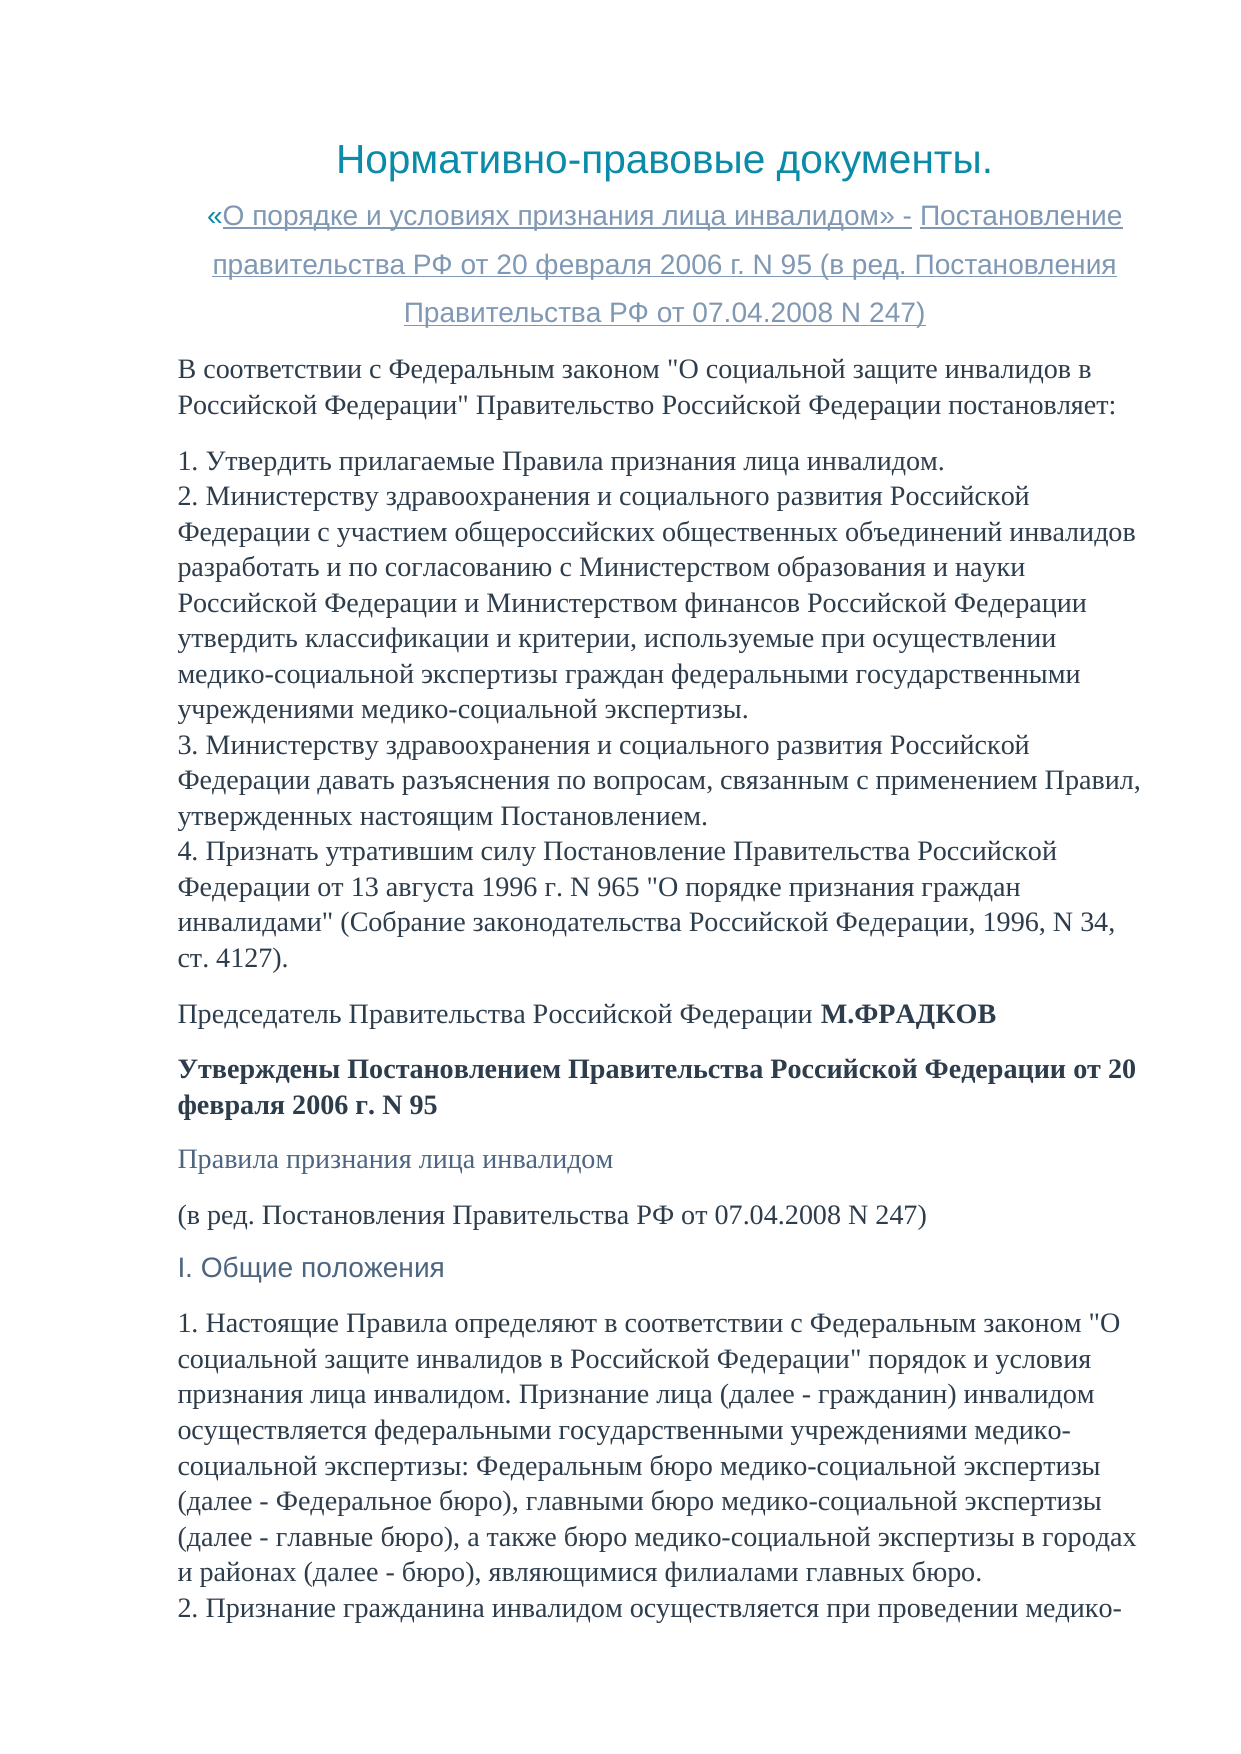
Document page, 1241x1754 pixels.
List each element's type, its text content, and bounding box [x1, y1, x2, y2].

text «О порядке и условиях признания лица инвалидом» - Постановление правительства РФ от 20 февраля 2006 г. N 95 (в ред. Постановления Правительства РФ от 07.04.2008 N 247) [177, 182, 1152, 329]
text (в ред. Постановления Правительства РФ от 07.04.2008 N 247) [177, 1195, 1152, 1230]
text Председатель Правительства Российской Федерации М.ФРАДКОВ [177, 993, 1152, 1029]
text Правила признания лица инвалидом [177, 1141, 1152, 1174]
text Утверждены Постановлением Правительства Российской Федерации от 20 февраля 2006 г. N 95 [177, 1049, 1152, 1120]
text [177, 1303, 1152, 1623]
text В соответствии с Федеральным законом "О социальной защите инвалидов в Российской Федерации" Правительство Российской Федерации постановляет: [177, 349, 1152, 420]
text I. Общие положения [177, 1251, 1152, 1283]
text 1. Утвердить прилагаемые Правила признания лица инвалидом. 2. Министерству здравоохранения и социального развития Российской Федерации с участием общероссийских общественных объединений инвалидов разработать и по согласованию с Министерством образования и науки Российской Федерации и Министерством финансов Российской Федерации утвердить классификации и критерии, используемые при осуществлении медико-социальной экспертизы граждан федеральными государственными учреждениями медико-социальной экспертизы. 3. Министерству здравоохранения и социального развития Российской Федерации давать разъяснения по вопросам, связанным с применением Правил, утвержденных настоящим Постановлением. 4. Признать утратившим силу Постановление Правительства Российской Федерации от 13 августа 1996 г. N 965 "О порядке признания граждан инвалидами" (Собрание законодательства Российской Федерации, 1996, N 34, ст. 4127). [177, 440, 1152, 973]
text Нормативно-правовые документы. [177, 134, 1152, 182]
